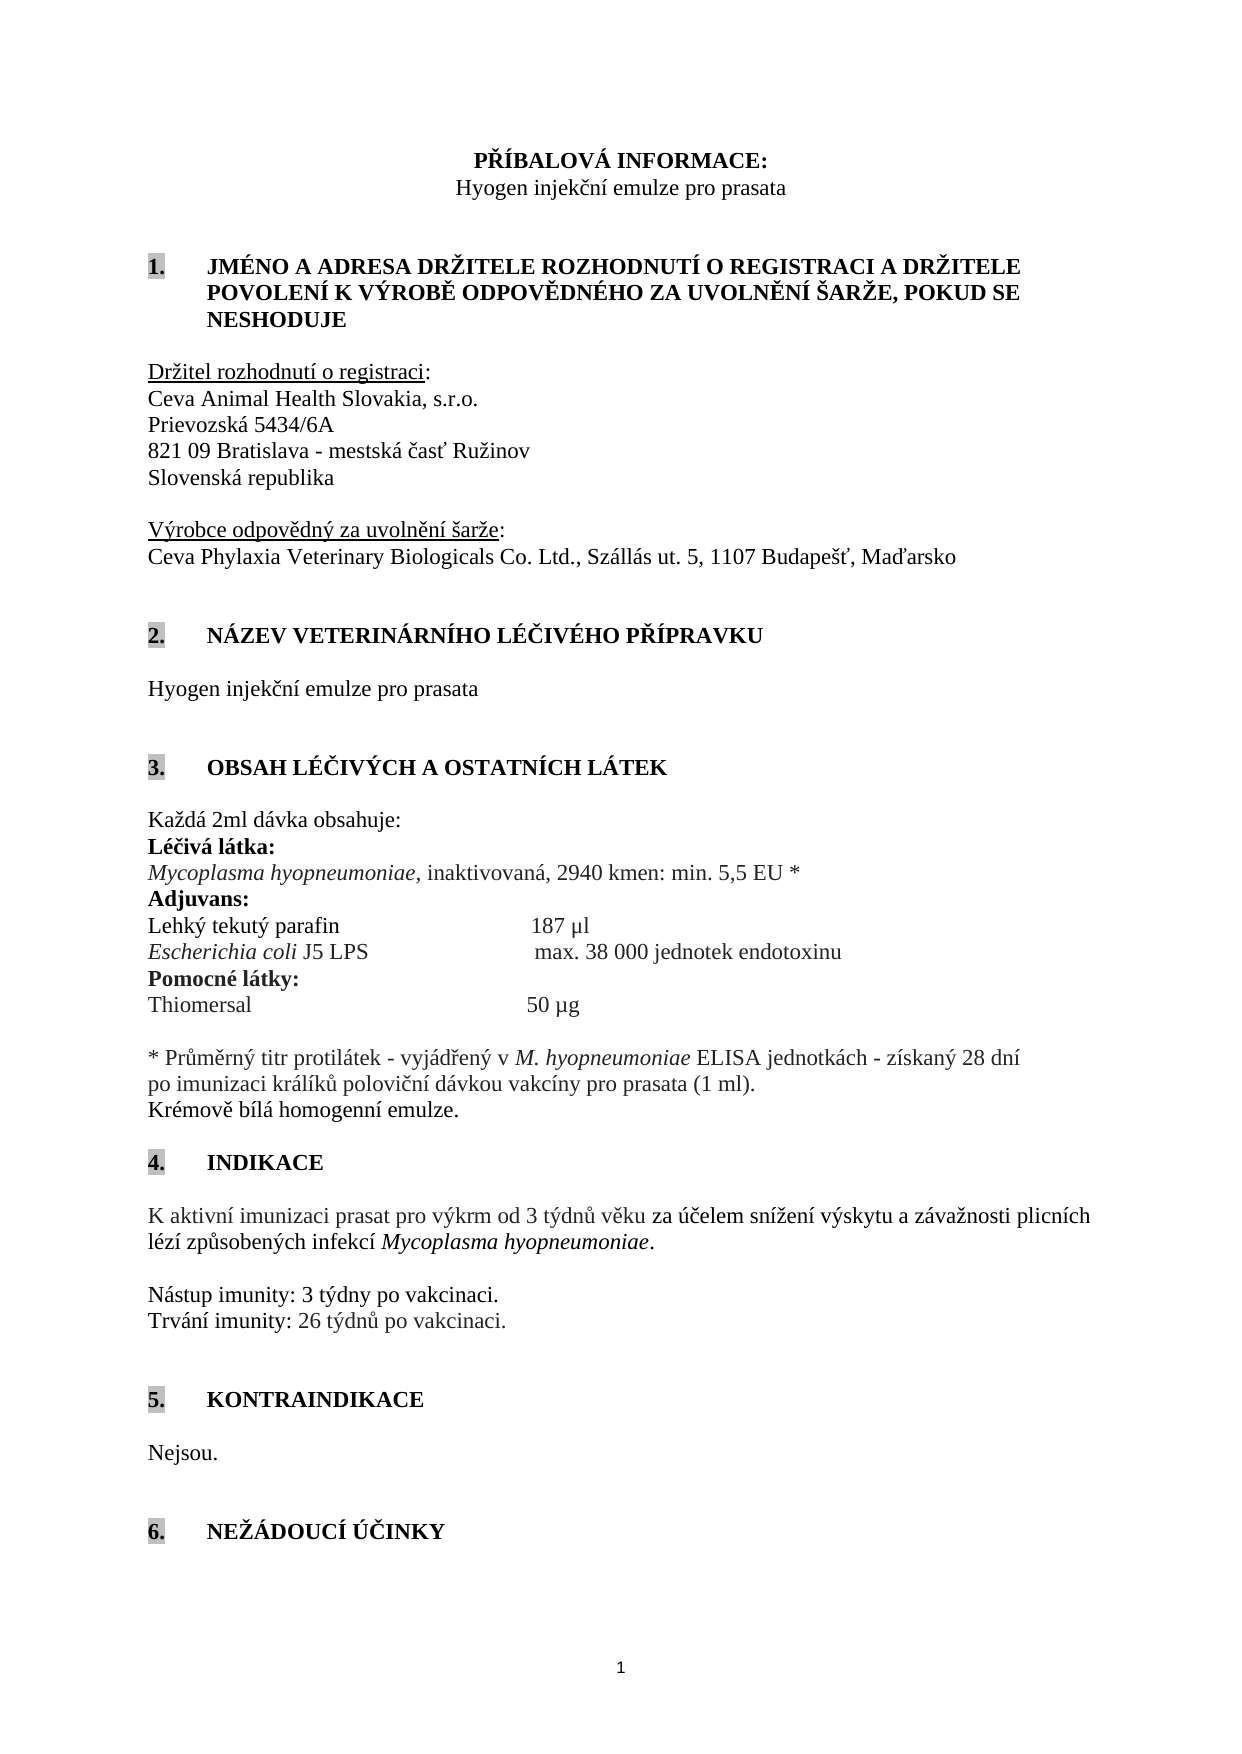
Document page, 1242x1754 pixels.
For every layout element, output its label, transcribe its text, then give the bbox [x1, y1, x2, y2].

text Hyogen injekční emulze pro prasata [148, 675, 1094, 701]
text Slovenská republika [148, 464, 1094, 490]
text 5. KONTRAINDIKACE [165, 1386, 1094, 1413]
text 3. OBSAH LÉČIVÝCH A OSTATNÍCH LÁTEK [165, 754, 1094, 780]
text Escherichia coli J5 LPS max. 38 000 jednotek endotoxinu Pomocné látky: Thiomersal 50 µg [148, 938, 1094, 1044]
text Držitel rozhodnutí o registraci: [148, 358, 1094, 385]
text 1. JMÉNO A ADRESA DRŽITELE ROZHODNUTÍ O REGISTRACI A DRŽITELE POVOLENÍ K VÝROBĚ ODPOVĚDNÉHO ZA UVOLNĚNÍ ŠARŽE, POKUD SE NESHODUJE [148, 253, 1094, 332]
text Hyogen injekční emulze pro prasata [148, 174, 1094, 200]
text Prievozská 5434/6A [148, 411, 1094, 437]
text Krémově bílá homogenní emulze. [148, 1096, 1094, 1123]
text 4. INDIKACE [165, 1149, 1094, 1175]
text Mycoplasma hyopneumoniae, inaktivovaná, 2940 kmen: min. 5,5 EU * Adjuvans: [148, 859, 1094, 912]
text K aktivní imunizaci prasat pro výkrm od 3 týdnů věku za účelem snížení výskytu a závažnosti plicních lézí způsobených infekcí Mycoplasma hyopneumoniae. [148, 1202, 1094, 1254]
text Nejsou. [148, 1439, 1094, 1465]
text * Průměrný titr protilátek - vyjádřený v M. hyopneumoniae ELISA jednotkách - získaný 28 dní po imunizaci králíků poloviční dávkou vakcíny pro prasata (1 ml). [148, 1044, 1094, 1096]
text Ceva Phylaxia Veterinary Biologicals Co. Ltd., Szállás ut. 5, 1107 Budapešť, Maďarsko [148, 543, 1094, 569]
text Nástup imunity: 3 týdny po vakcinaci. [148, 1281, 1094, 1307]
text Výrobce odpovědný za uvolnění šarže: [148, 517, 1094, 543]
text 821 09 Bratislava - mestská časť Ružinov [148, 437, 1094, 464]
text Trvání imunity: 26 týdnů po vakcinaci. [148, 1307, 1094, 1333]
text Ceva Animal Health Slovakia, s.r.o. [148, 385, 1094, 411]
text PŘÍBALOVÁ INFORMACE: [148, 148, 1094, 174]
text 6. NEŽÁDOUCÍ ÚČINKY [165, 1518, 1094, 1544]
text Lehký tekutý parafin 187 μl [148, 912, 1094, 938]
text Každá 2ml dávka obsahuje: [148, 806, 1094, 833]
text 2. NÁZEV VETERINÁRNÍHO LÉČIVÉHO PŘÍPRAVKU [165, 622, 1094, 648]
text Léčivá látka: [148, 833, 1094, 859]
